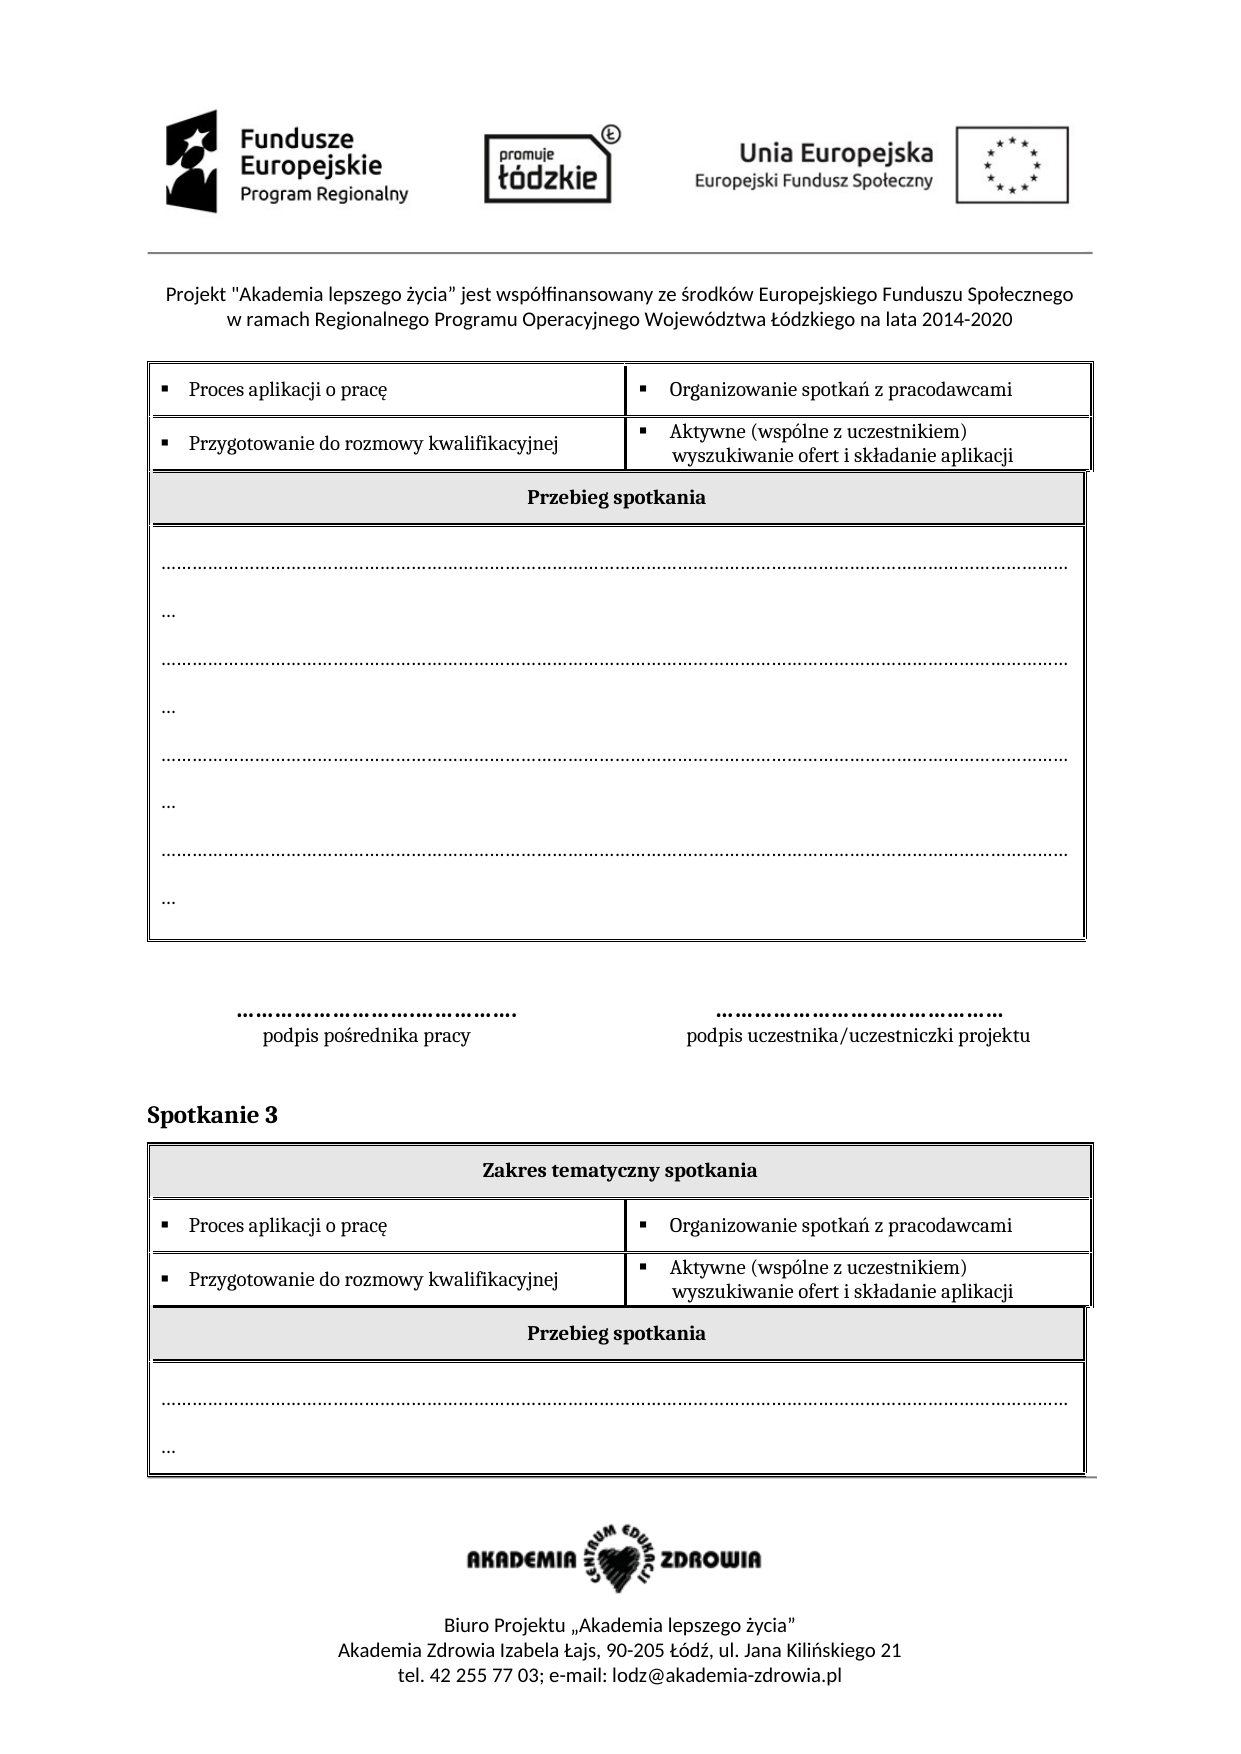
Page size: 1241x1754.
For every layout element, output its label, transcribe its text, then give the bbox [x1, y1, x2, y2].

table_cell Organizowanie spotkań z pracodawcami [625, 1196, 1091, 1251]
text ……………………….……………. ……………………………………… [148, 994, 1092, 1023]
table_cell Organizowanie spotkań z pracodawcami [625, 364, 1090, 415]
table_cell Aktywne (wspólne z uczestnikiem) wyszukiwanie ofert i składanie aplikacji [625, 415, 1092, 469]
table_cell Przygotowanie do rozmowy kwalifikacyjnej [149, 415, 625, 469]
table_cell Aktywne (wspólne z uczestnikiem) wyszukiwanie ofert i składanie aplikacji [625, 1251, 1092, 1305]
table_cell Przebieg spotkania [150, 1305, 1083, 1359]
picture [462, 1510, 771, 1608]
table_cell Proces aplikacji o pracę [149, 362, 625, 415]
text podpis pośrednika pracy podpis uczestnika/uczestniczki projektu [148, 1023, 1092, 1047]
picture [147, 73, 1084, 252]
table_cell Przebieg spotkania [150, 469, 1084, 523]
table_header Zakres tematyczny spotkania [150, 1146, 1090, 1196]
table_cell Przygotowanie do rozmowy kwalifikacyjnej [149, 1251, 625, 1305]
table_cell Proces aplikacji o pracę [150, 1196, 625, 1251]
text Spotkanie 3 [148, 1101, 1092, 1130]
